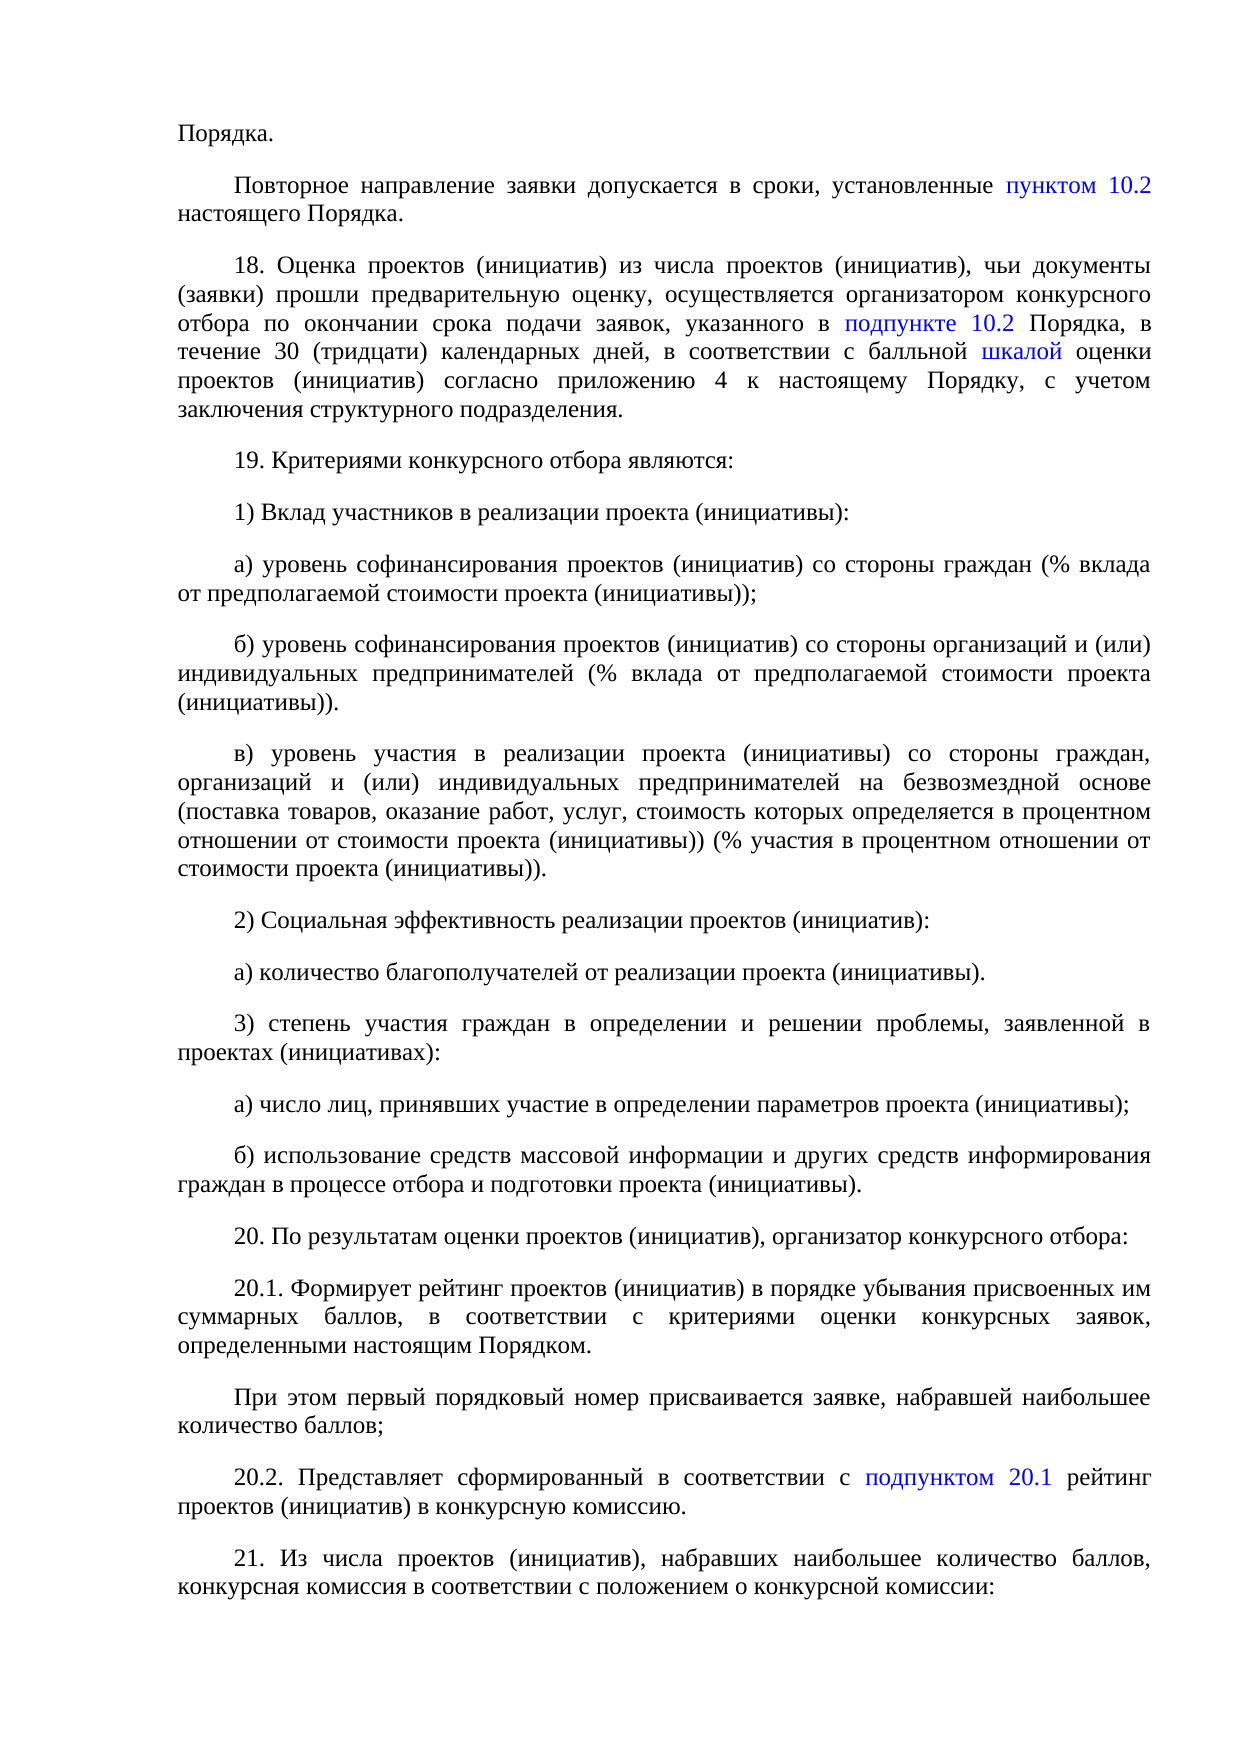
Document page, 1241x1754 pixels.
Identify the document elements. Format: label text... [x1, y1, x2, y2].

text б) уровень софинансирования проектов (инициатив) со стороны организаций и (или) индивидуальных предпринимателей (% вклада от предполагаемой стоимости проекта (инициативы)). [177, 629, 1152, 716]
text 18. Оценка проектов (инициатив) из числа проектов (инициатив), чьи документы (заявки) прошли предварительную оценку, осуществляется организатором конкурсного отбора по окончании срока подачи заявок, указанного в подпункте 10.2 Порядка, в течение 30 (тридцати) календарных дней, в соответствии с балльной шкалой оценки проектов (инициатив) согласно приложению 4 к настоящему Порядку, с учетом заключения структурного подразделения. [177, 250, 1152, 423]
text 21. Из числа проектов (инициатив), набравших наибольшее количество баллов, конкурсная комиссия в соответствии с положением о конкурсной комиссии: [177, 1543, 1152, 1600]
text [177, 118, 1152, 147]
text 20. По результатам оценки проектов (инициатив), организатор конкурсного отбора: [177, 1221, 1152, 1250]
text 2) Социальная эффективность реализации проектов (инициатив): [177, 905, 1152, 934]
text 20.1. Формирует рейтинг проектов (инициатив) в порядке убывания присвоенных им суммарных баллов, в соответствии с критериями оценки конкурсных заявок, определенными настоящим Порядком. [177, 1273, 1152, 1359]
text При этом первый порядковый номер присваивается заявке, набравшей наибольшее количество баллов; [177, 1382, 1152, 1439]
text а) уровень софинансирования проектов (инициатив) со стороны граждан (% вклада от предполагаемой стоимости проекта (инициативы)); [177, 549, 1152, 606]
text а) количество благополучателей от реализации проекта (инициативы). [177, 957, 1152, 986]
text 1) Вклад участников в реализации проекта (инициативы): [177, 497, 1152, 526]
text б) использование средств массовой информации и других средств информирования граждан в процессе отбора и подготовки проекта (инициативы). [177, 1141, 1152, 1198]
text а) число лиц, принявших участие в определении параметров проекта (инициативы); [177, 1089, 1152, 1118]
text 3) степень участия граждан в определении и решении проблемы, заявленной в проектах (инициативах): [177, 1008, 1152, 1066]
text Повторное направление заявки допускается в сроки, установленные пунктом 10.2 настоящего Порядка. [177, 170, 1152, 227]
text 20.2. Представляет сформированный в соответствии с подпунктом 20.1 рейтинг проектов (инициатив) в конкурсную комиссию. [177, 1462, 1152, 1520]
text 19. Критериями конкурсного отбора являются: [177, 446, 1152, 474]
text в) уровень участия в реализации проекта (инициативы) со стороны граждан, организаций и (или) индивидуальных предпринимателей на безвозмездной основе (поставка товаров, оказание работ, услуг, стоимость которых определяется в процентном отношении от стоимости проекта (инициативы)) (% участия в процентном отношении от стоимости проекта (инициативы)). [177, 738, 1152, 882]
